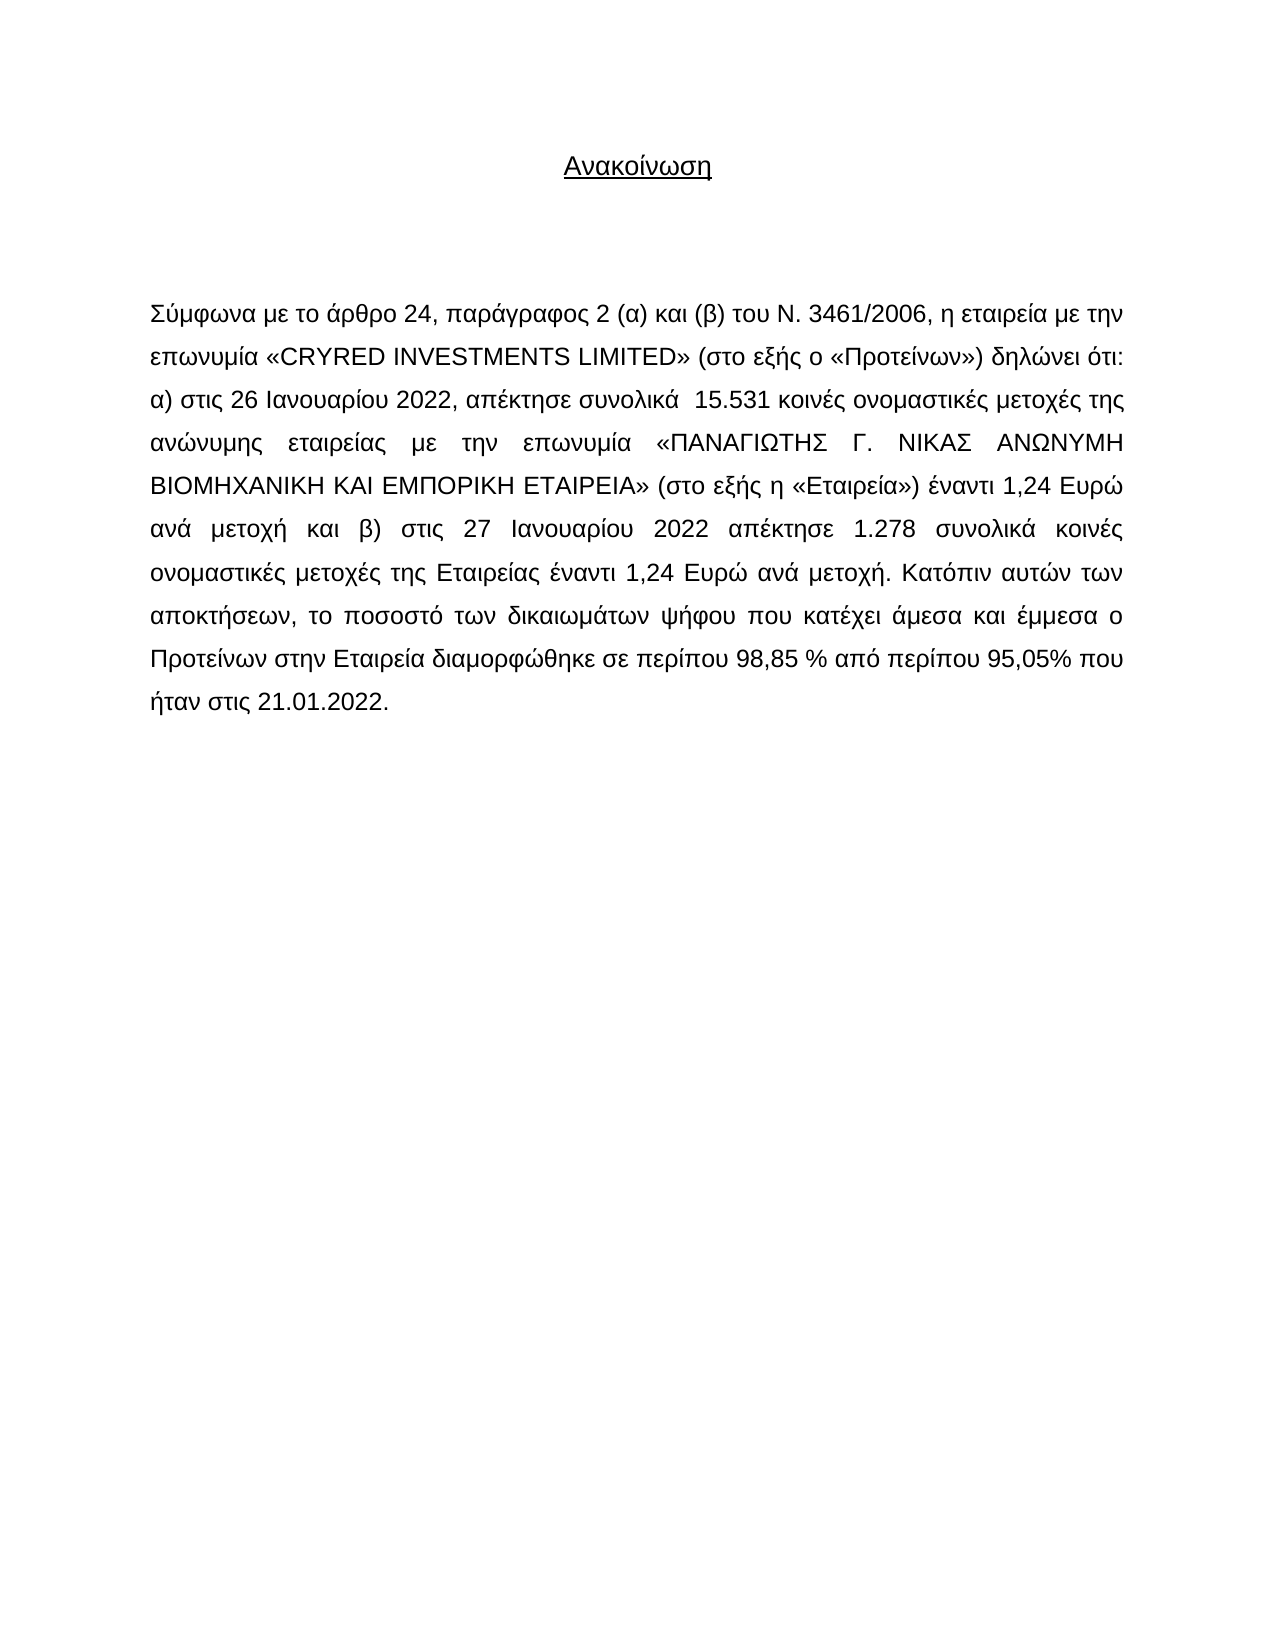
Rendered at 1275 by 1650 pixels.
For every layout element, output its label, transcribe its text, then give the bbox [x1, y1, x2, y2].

text Ανακοίνωση [150, 150, 1125, 181]
text Σύμφωνα με το άρθρο 24, παράγραφος 2 (α) και (β) του Ν. 3461/2006, η εταιρεία με την επωνυμία «CRYRED INVESTMENTS LIMITED» (στο εξής ο «Προτείνων») δηλώνει ότι: α) στις 26 Ιανουαρίου 2022, απέκτησε συνολικά 15.531 κοινές ονομαστικές μετοχές της ανώνυμης εταιρείας με την επωνυμία «ΠΑΝΑΓΙΩΤΗΣ Γ. ΝΙΚΑΣ ΑΝΩΝΥΜΗ ΒΙΟΜΗΧΑΝΙΚΗ ΚΑΙ ΕΜΠΟΡΙΚΗ ΕΤΑΙΡΕΙΑ» (στο εξής η «Εταιρεία») έναντι 1,24 Ευρώ ανά μετοχή και β) στις 27 Ιανουαρίου 2022 απέκτησε 1.278 συνολικά κοινές ονομαστικές μετοχές της Εταιρείας έναντι 1,24 Ευρώ ανά μετοχή. Κατόπιν αυτών των αποκτήσεων, το ποσοστό των δικαιωμάτων ψήφου που κατέχει άμεσα και έμμεσα ο Προτείνων στην Εταιρεία διαμορφώθηκε σε περίπου 98,85 % από περίπου 95,05% που ήταν στις 21.01.2022. [150, 299, 1125, 716]
